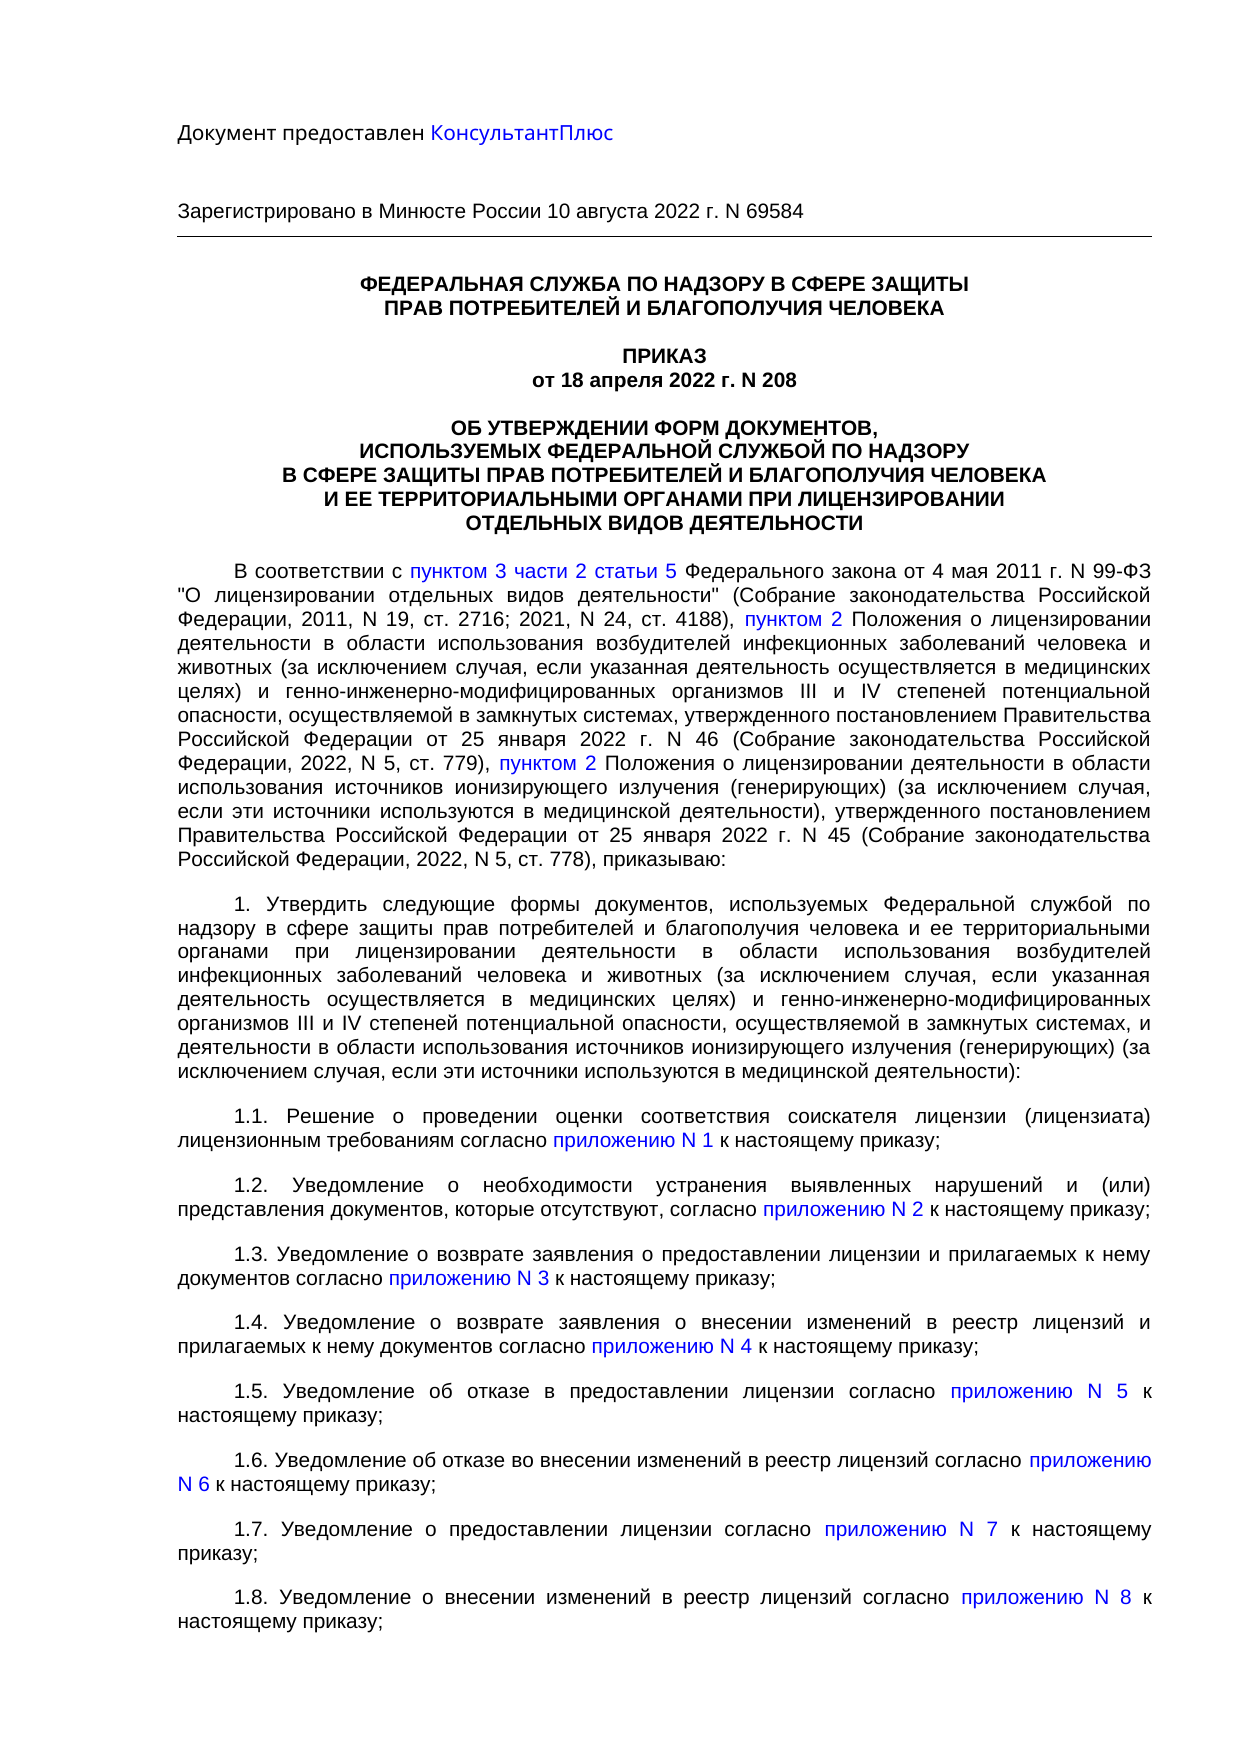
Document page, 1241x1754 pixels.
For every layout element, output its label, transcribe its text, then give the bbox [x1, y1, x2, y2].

title ОБ УТВЕРЖДЕНИИ ФОРМ ДОКУМЕНТОВ, [177, 415, 1152, 439]
text Зарегистрировано в Минюсте России 10 августа 2022 г. N 69584 [177, 199, 1152, 223]
text 1.2. Уведомление о необходимости устранения выявленных нарушений и (или) представления документов, которые отсутствуют, согласно приложению N 2 к настоящему приказу; [177, 1173, 1152, 1221]
title ПРИКАЗ [177, 343, 1152, 367]
text 1.4. Уведомление о возврате заявления о внесении изменений в реестр лицензий и прилагаемых к нему документов согласно приложению N 4 к настоящему приказу; [177, 1310, 1152, 1358]
title ОТДЕЛЬНЫХ ВИДОВ ДЕЯТЕЛЬНОСТИ [177, 511, 1152, 535]
text 1.3. Уведомление о возврате заявления о предоставлении лицензии и прилагаемых к нему документов согласно приложению N 3 к настоящему приказу; [177, 1241, 1152, 1289]
text В соответствии с пунктом 3 части 2 статьи 5 Федерального закона от 4 мая 2011 г. N 99-ФЗ "О лицензировании отдельных видов деятельности" (Собрание законодательства Российской Федерации, 2011, N 19, ст. 2716; 2021, N 24, ст. 4188), пунктом 2 Положения о лицензировании деятельности в области использования возбудителей инфекционных заболеваний человека и животных (за исключением случая, если указанная деятельность осуществляется в медицинских целях) и генно-инженерно-модифицированных организмов III и IV степеней потенциальной опасности, осуществляемой в замкнутых системах, утвержденного постановлением Правительства Российской Федерации от 25 января 2022 г. N 46 (Собрание законодательства Российской Федерации, 2022, N 5, ст. 779), пунктом 2 Положения о лицензировании деятельности в области использования источников ионизирующего излучения (генерирующих) (за исключением случая, если эти источники используются в медицинской деятельности), утвержденного постановлением Правительства Российской Федерации от 25 января 2022 г. N 45 (Собрание законодательства Российской Федерации, 2022, N 5, ст. 778), приказываю: [177, 559, 1152, 871]
text 1.5. Уведомление об отказе в предоставлении лицензии согласно приложению N 5 к настоящему приказу; [177, 1379, 1152, 1427]
title И ЕЕ ТЕРРИТОРИАЛЬНЫМИ ОРГАНАМИ ПРИ ЛИЦЕНЗИРОВАНИИ [177, 487, 1152, 511]
title ИСПОЛЬЗУЕМЫХ ФЕДЕРАЛЬНОЙ СЛУЖБОЙ ПО НАДЗОРУ [177, 439, 1152, 463]
title ФЕДЕРАЛЬНАЯ СЛУЖБА ПО НАДЗОРУ В СФЕРЕ ЗАЩИТЫ [177, 272, 1152, 296]
title Документ предоставлен КонсультантПлюс [177, 118, 1152, 175]
title ПРАВ ПОТРЕБИТЕЛЕЙ И БЛАГОПОЛУЧИЯ ЧЕЛОВЕКА [177, 296, 1152, 319]
text 1. Утвердить следующие формы документов, используемых Федеральной службой по надзору в сфере защиты прав потребителей и благополучия человека и ее территориальными органами при лицензировании деятельности в области использования возбудителей инфекционных заболеваний человека и животных (за исключением случая, если указанная деятельность осуществляется в медицинских целях) и генно-инженерно-модифицированных организмов III и IV степеней потенциальной опасности, осуществляемой в замкнутых системах, и деятельности в области использования источников ионизирующего излучения (генерирующих) (за исключением случая, если эти источники используются в медицинской деятельности): [177, 891, 1152, 1083]
title от 18 апреля 2022 г. N 208 [177, 367, 1152, 391]
title В СФЕРЕ ЗАЩИТЫ ПРАВ ПОТРЕБИТЕЛЕЙ И БЛАГОПОЛУЧИЯ ЧЕЛОВЕКА [177, 463, 1152, 487]
text 1.8. Уведомление о внесении изменений в реестр лицензий согласно приложению N 8 к настоящему приказу; [177, 1585, 1152, 1633]
text 1.7. Уведомление о предоставлении лицензии согласно приложению N 7 к настоящему приказу; [177, 1516, 1152, 1564]
text 1.1. Решение о проведении оценки соответствия соискателя лицензии (лицензиата) лицензионным требованиям согласно приложению N 1 к настоящему приказу; [177, 1104, 1152, 1152]
text 1.6. Уведомление об отказе во внесении изменений в реестр лицензий согласно приложению N 6 к настоящему приказу; [177, 1448, 1152, 1496]
